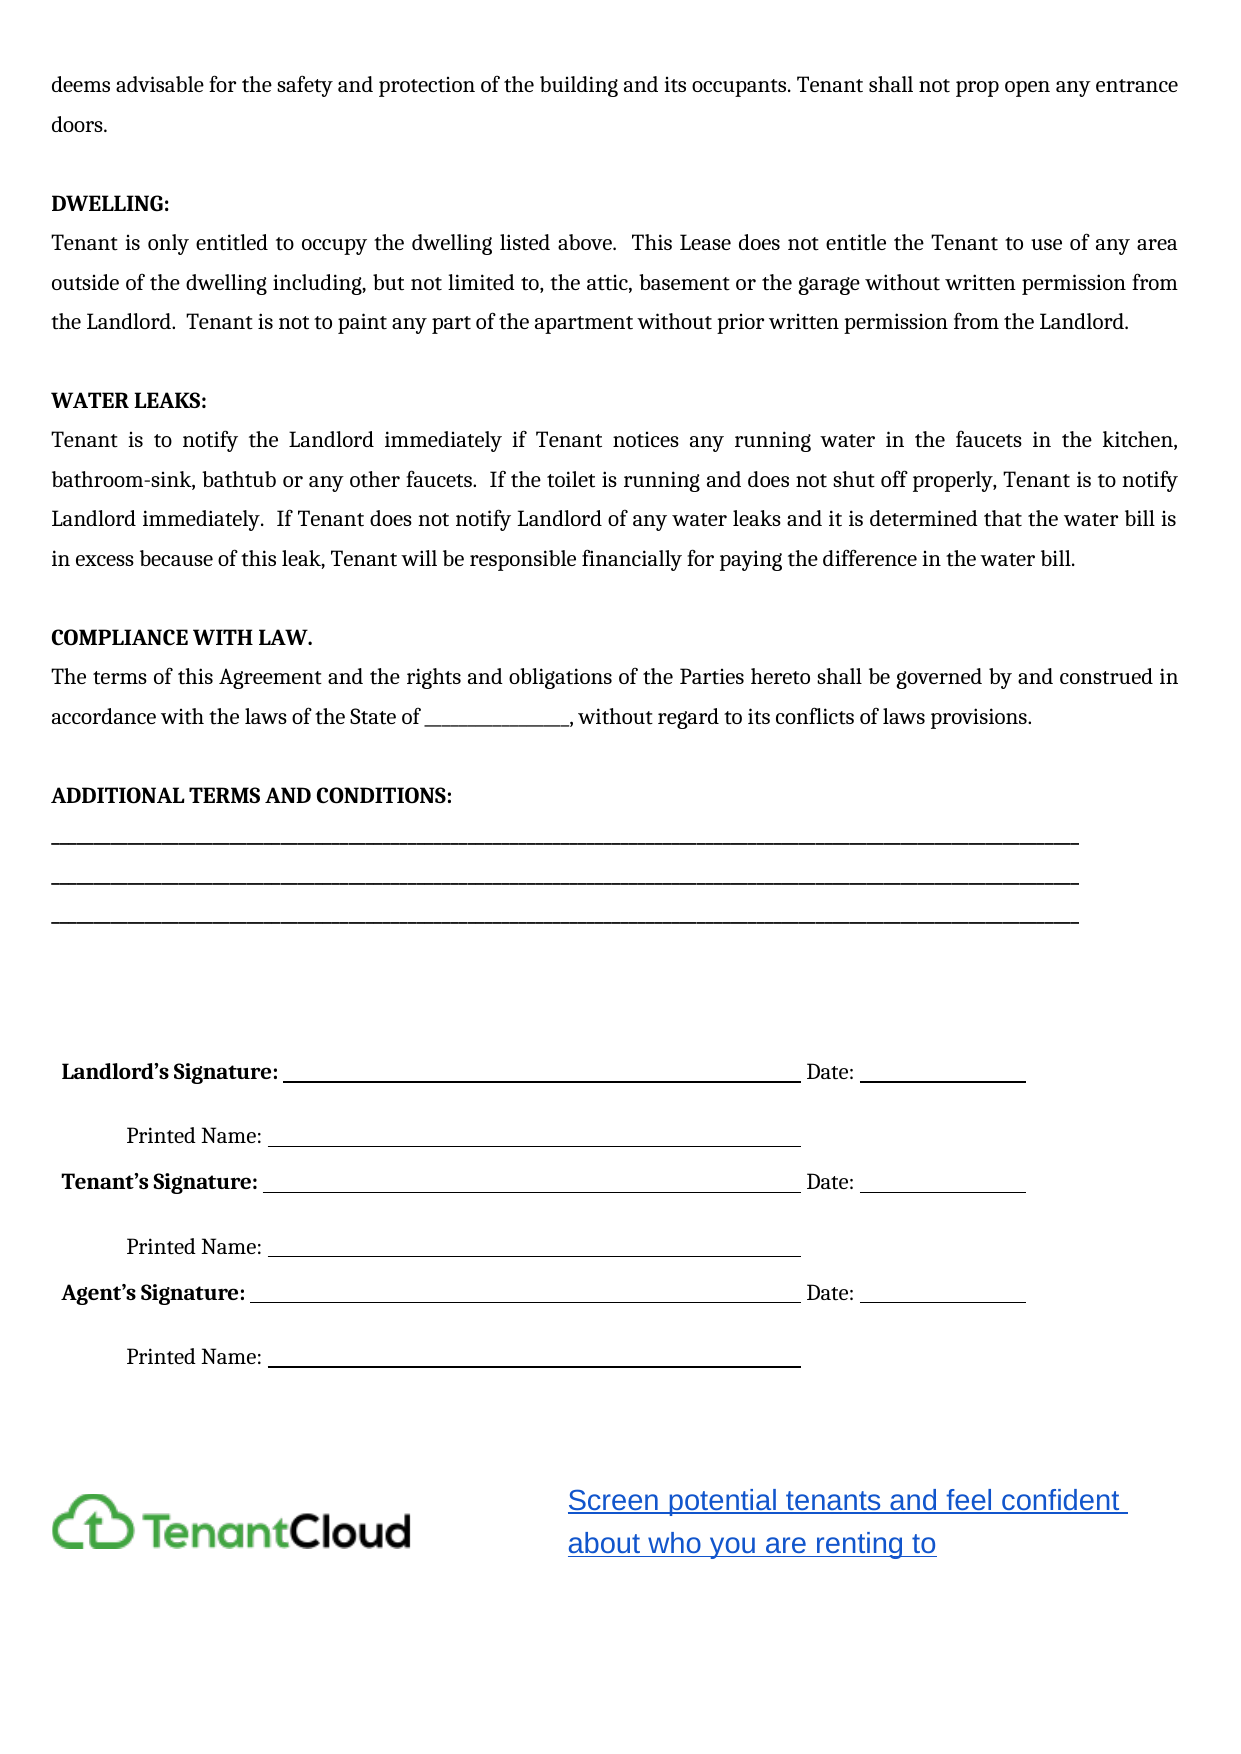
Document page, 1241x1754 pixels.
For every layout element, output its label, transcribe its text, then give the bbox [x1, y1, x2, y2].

table_header Screen potential tenants and feel confident about who you are renting to [558, 1483, 1195, 1568]
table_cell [40, 71, 1191, 1389]
table_header [41, 1483, 557, 1568]
picture [52, 1494, 411, 1549]
